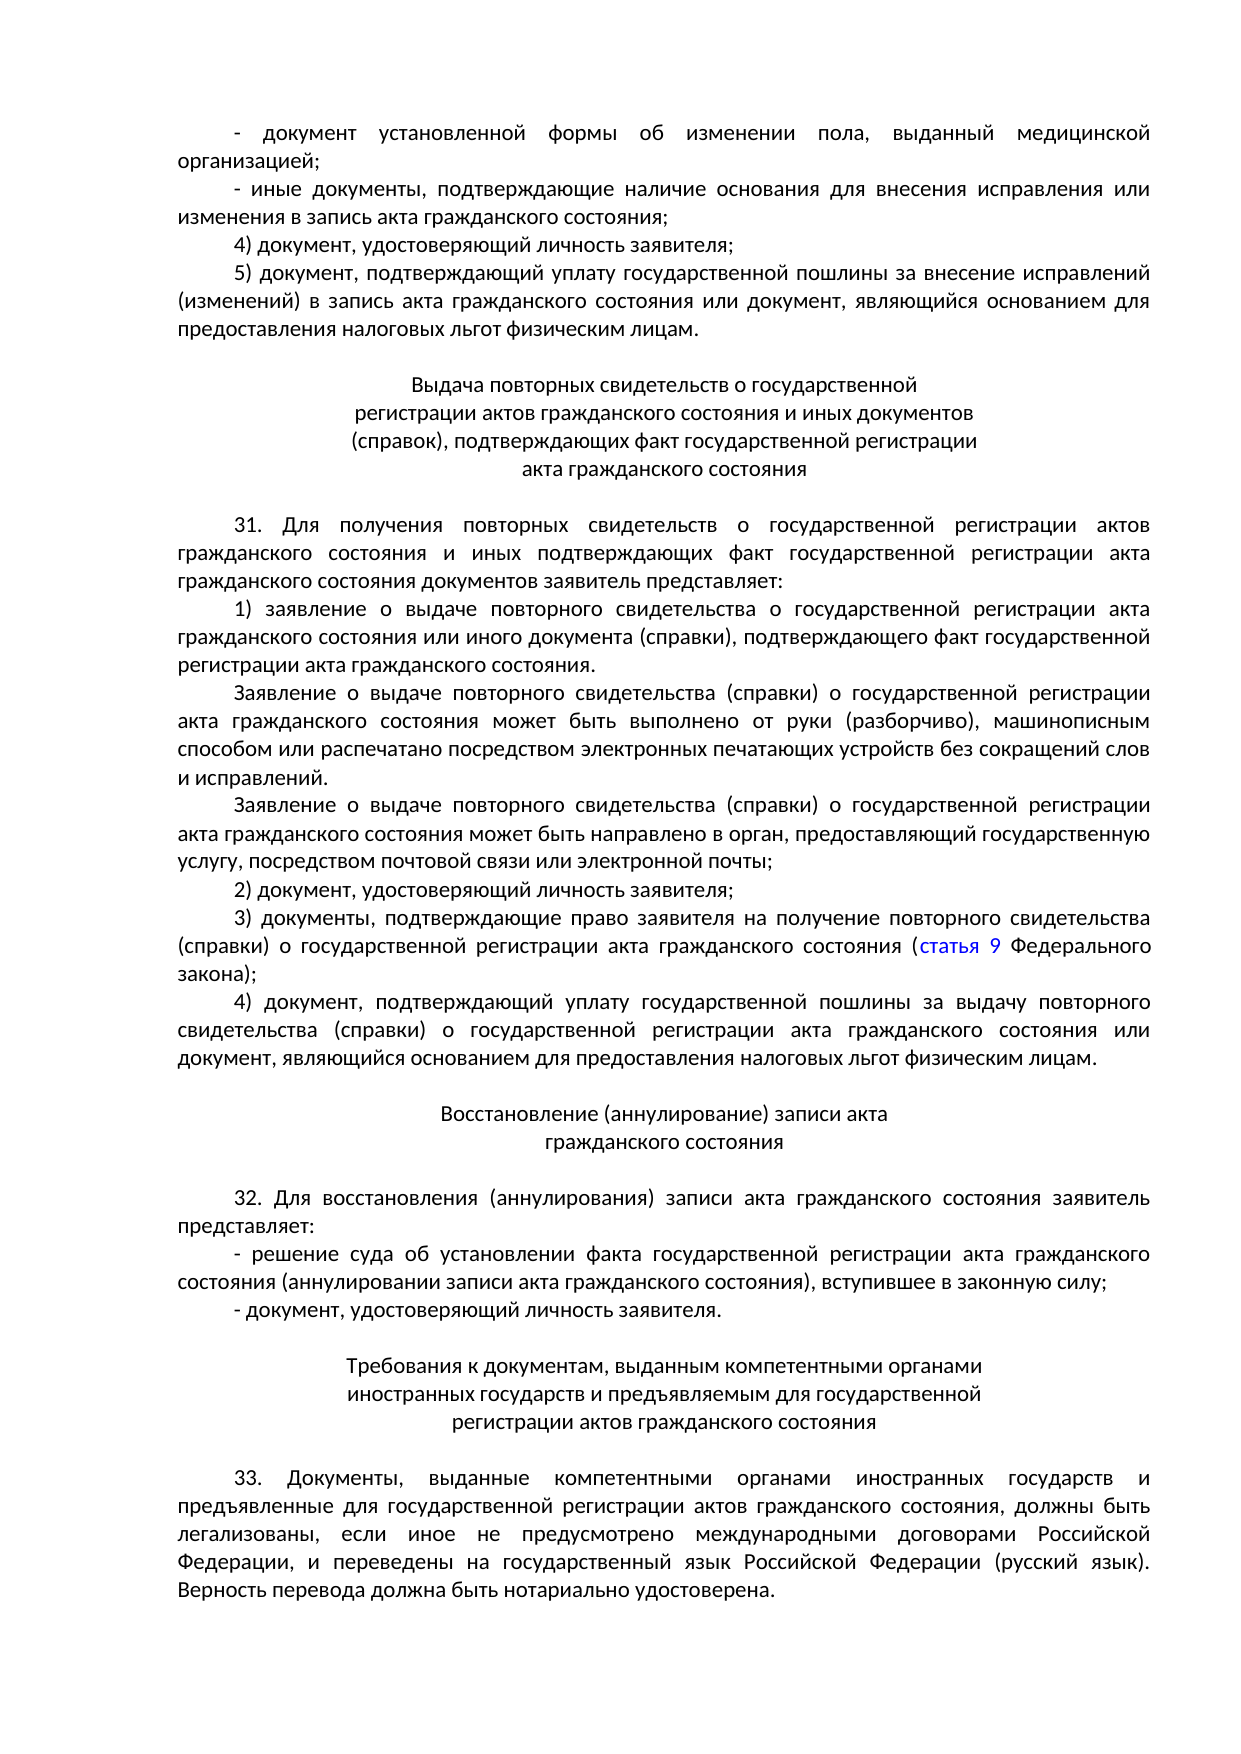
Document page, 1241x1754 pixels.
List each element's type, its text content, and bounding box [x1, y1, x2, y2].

text Заявление о выдаче повторного свидетельства (справки) о государственной регистрации акта гражданского состояния может быть направлено в орган, предоставляющий государственную услугу, посредством почтовой связи или электронной почты; [177, 791, 1152, 875]
text регистрации актов гражданского состояния и иных документов [177, 398, 1152, 426]
text 4) документ, удостоверяющий личность заявителя; [177, 230, 1152, 258]
text - решение суда об установлении факта государственной регистрации акта гражданского состояния (аннулировании записи акта гражданского состояния), вступившее в законную силу; [177, 1239, 1152, 1295]
text гражданского состояния [177, 1127, 1152, 1155]
text Выдача повторных свидетельств о государственной [177, 370, 1152, 398]
text 5) документ, подтверждающий уплату государственной пошлины за внесение исправлений (изменений) в запись акта гражданского состояния или документ, являющийся основанием для предоставления налоговых льгот физическим лицам. [177, 258, 1152, 342]
text 2) документ, удостоверяющий личность заявителя; [177, 875, 1152, 903]
text Заявление о выдаче повторного свидетельства (справки) о государственной регистрации акта гражданского состояния может быть выполнено от руки (разборчиво), машинописным способом или распечатано посредством электронных печатающих устройств без сокращений слов и исправлений. [177, 678, 1152, 791]
text 32. Для восстановления (аннулирования) записи акта гражданского состояния заявитель представляет: [177, 1183, 1152, 1239]
text - документ, удостоверяющий личность заявителя. [177, 1295, 1152, 1323]
text - иные документы, подтверждающие наличие основания для внесения исправления или изменения в запись акта гражданского состояния; [177, 174, 1152, 230]
text (справок), подтверждающих факт государственной регистрации [177, 426, 1152, 454]
text акта гражданского состояния [177, 454, 1152, 482]
text 4) документ, подтверждающий уплату государственной пошлины за выдачу повторного свидетельства (справки) о государственной регистрации акта гражданского состояния или документ, являющийся основанием для предоставления налоговых льгот физическим лицам. [177, 987, 1152, 1071]
text - документ установленной формы об изменении пола, выданный медицинской организацией; [177, 118, 1152, 174]
text Требования к документам, выданным компетентными органами [177, 1351, 1152, 1379]
text 3) документы, подтверждающие право заявителя на получение повторного свидетельства (справки) о государственной регистрации акта гражданского состояния (статья 9 Федерального закона); [177, 903, 1152, 987]
text Восстановление (аннулирование) записи акта [177, 1099, 1152, 1127]
text иностранных государств и предъявляемым для государственной [177, 1379, 1152, 1407]
text 31. Для получения повторных свидетельств о государственной регистрации актов гражданского состояния и иных подтверждающих факт государственной регистрации акта гражданского состояния документов заявитель представляет: [177, 510, 1152, 594]
text 1) заявление о выдаче повторного свидетельства о государственной регистрации акта гражданского состояния или иного документа (справки), подтверждающего факт государственной регистрации акта гражданского состояния. [177, 594, 1152, 678]
text регистрации актов гражданского состояния [177, 1407, 1152, 1435]
text 33. Документы, выданные компетентными органами иностранных государств и предъявленные для государственной регистрации актов гражданского состояния, должны быть легализованы, если иное не предусмотрено международными договорами Российской Федерации, и переведены на государственный язык Российской Федерации (русский язык). Верность перевода должна быть нотариально удостоверена. [177, 1463, 1152, 1603]
